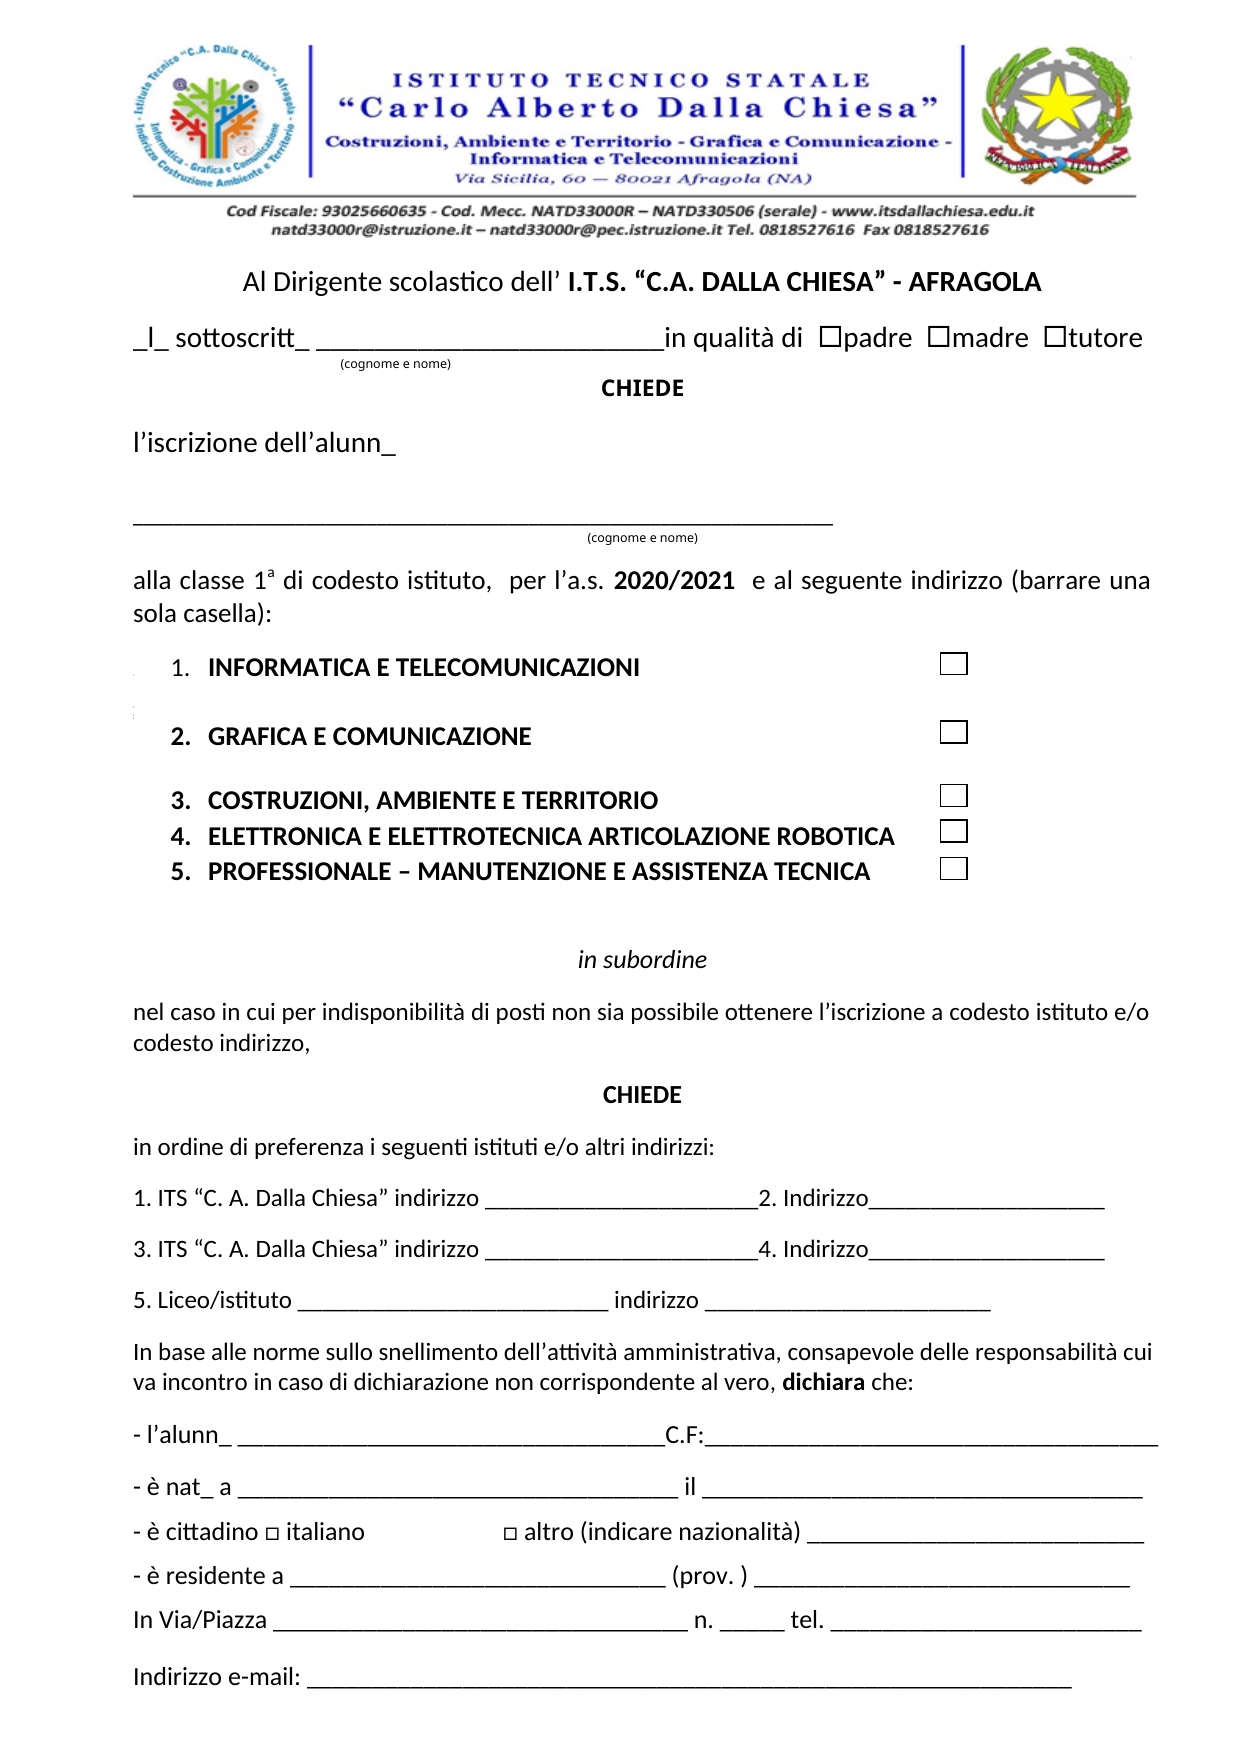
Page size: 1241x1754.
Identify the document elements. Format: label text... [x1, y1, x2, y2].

list GRAFICA E COMUNICAZIONE [170, 719, 1152, 753]
text l’iscrizione dell’alunn_ [133, 424, 1152, 460]
text - è cittadino □ italiano □ altro (indicare nazionalità) __________________________ [133, 1515, 1152, 1547]
text CHIEDE [133, 1078, 1152, 1110]
text In Via/Piazza ________________________________ n. _____ tel. ________________________ [133, 1603, 1152, 1635]
text 1. ITS “C. A. Dalla Chiesa” indirizzo ______________________2. Indirizzo___________________ [133, 1182, 1152, 1212]
picture [132, 44, 1137, 239]
text Al Dirigente scolastico dell’ I.T.S. “C.A. DALLA CHIESA” - AFRAGOLA [133, 263, 1152, 299]
text (cognome e nome) [133, 529, 1152, 546]
text 3. ITS “C. A. Dalla Chiesa” indirizzo ______________________4. Indirizzo___________________ [133, 1233, 1152, 1264]
text (cognome e nome) [133, 355, 1152, 372]
list COSTRUZIONI, AMBIENTE E TERRITORIO [170, 783, 1152, 816]
text - è residente a _____________________________ (prov. ) _____________________________ [133, 1559, 1152, 1591]
list PROFESSIONALE – MANUTENZIONE E ASSISTENZA TECNICA [170, 854, 1152, 887]
text _l_ sottoscritt_ ________________________in qualità di padre madre tutore [133, 319, 1152, 355]
list 1. INFORMATICA E TELECOMUNICAZIONI [133, 650, 1152, 683]
text - è nat_ a __________________________________ il __________________________________ [133, 1471, 1152, 1502]
text in ordine di preferenza i seguenti istituti e/o altri indirizzi: [133, 1131, 1152, 1161]
text _____________________________________________________________________ [133, 497, 1152, 529]
list ELETTRONICA E ELETTROTECNICA ARTICOLAZIONE ROBOTICA [170, 819, 1152, 852]
text alla classe 1a di codesto istituto, per l’a.s. 2020/2021 e al seguente indirizzo (barrare una sola casella): [133, 563, 1152, 629]
text - l’alunn_ _________________________________C.F:___________________________________ [133, 1418, 1196, 1450]
text in subordine [133, 943, 1152, 975]
text CHIEDE [133, 372, 1152, 403]
text 5. Liceo/istituto _________________________ indirizzo _______________________ [133, 1285, 1152, 1315]
text In base alle norme sullo snellimento dell’attività amministrativa, consapevole delle responsabilità cui va incontro in caso di dichiarazione non corrispondente al vero, dichiara che: [133, 1336, 1160, 1397]
text nel caso in cui per indisponibilità di posti non sia possibile ottenere l’iscrizione a codesto istituto e/o codesto indirizzo, [133, 996, 1152, 1057]
text Indirizzo e-mail: ___________________________________________________________ [133, 1660, 1152, 1692]
